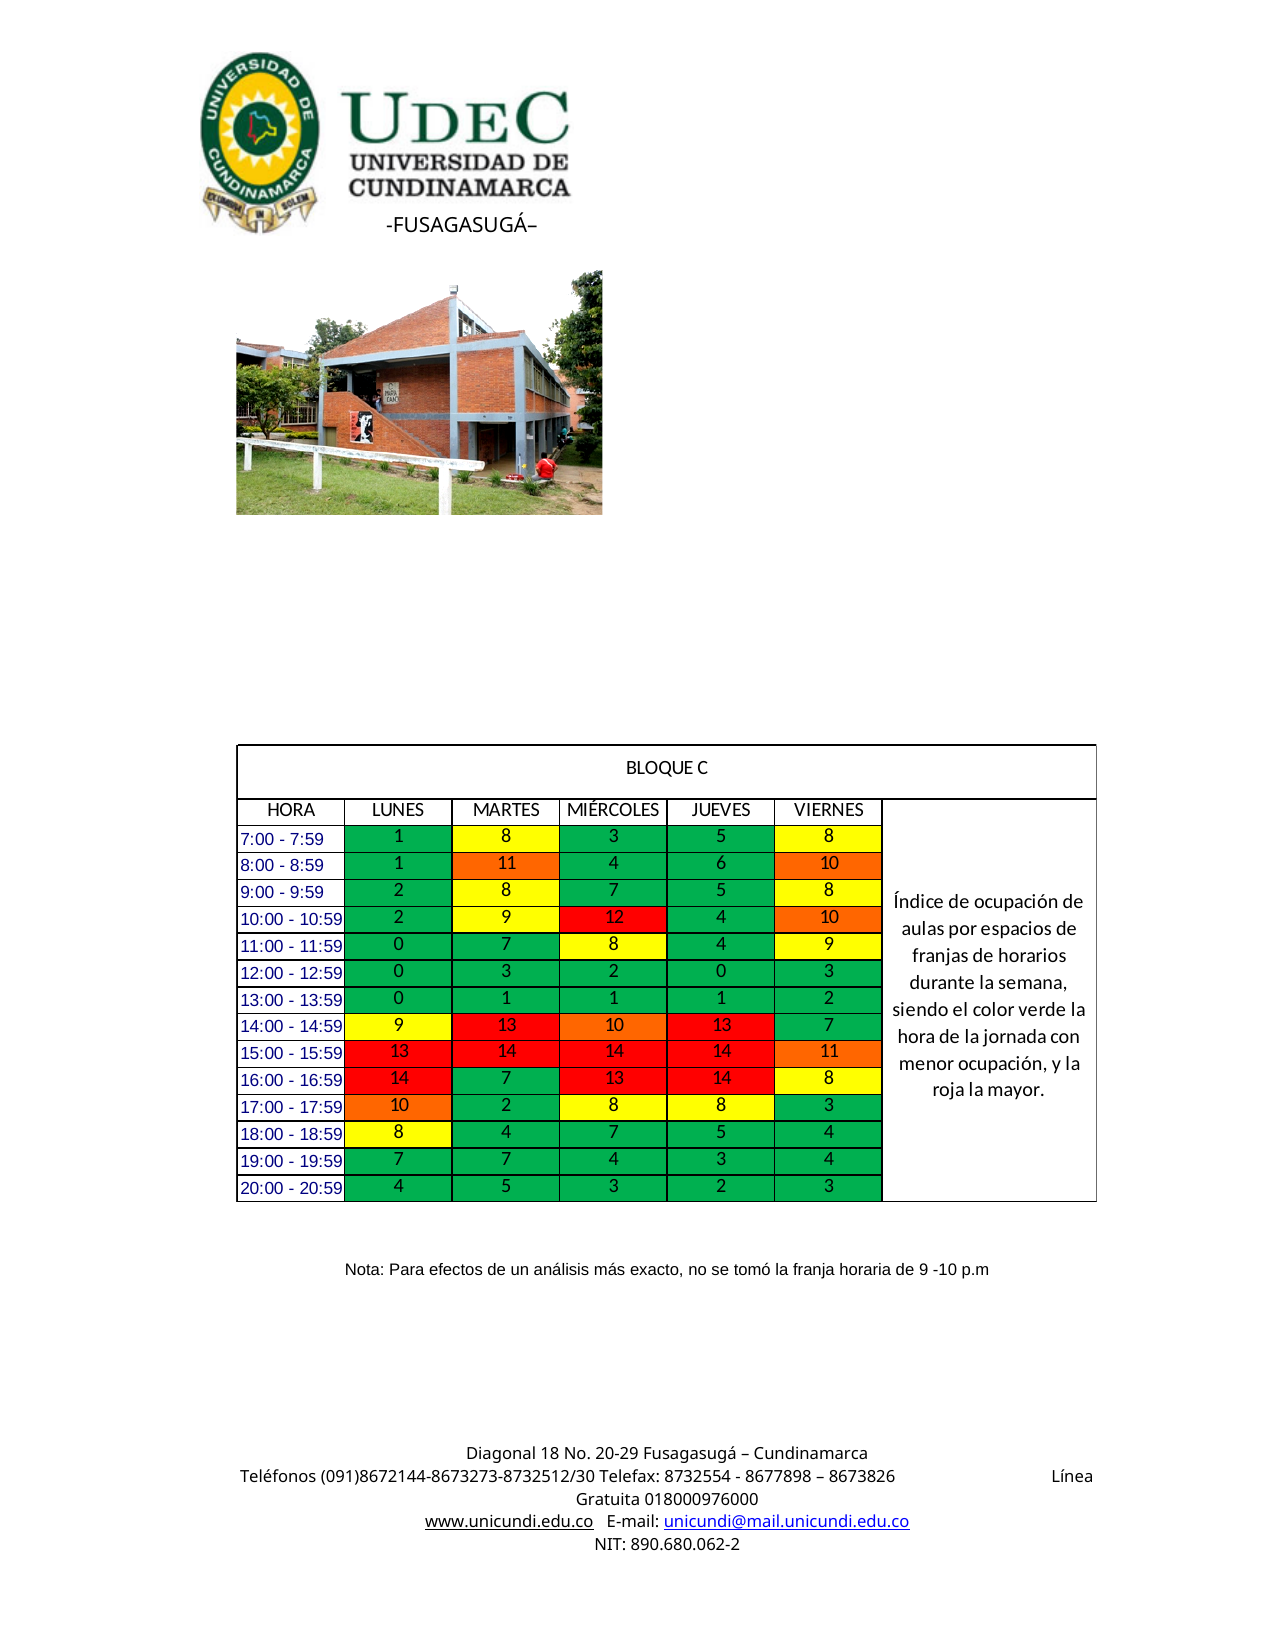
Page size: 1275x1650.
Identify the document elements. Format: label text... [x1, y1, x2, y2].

text Nota: Para efectos de un análisis más exacto, no se tomó la franja horaria de 9 -10 p.m [236, 1260, 1098, 1279]
picture [199, 51, 574, 236]
